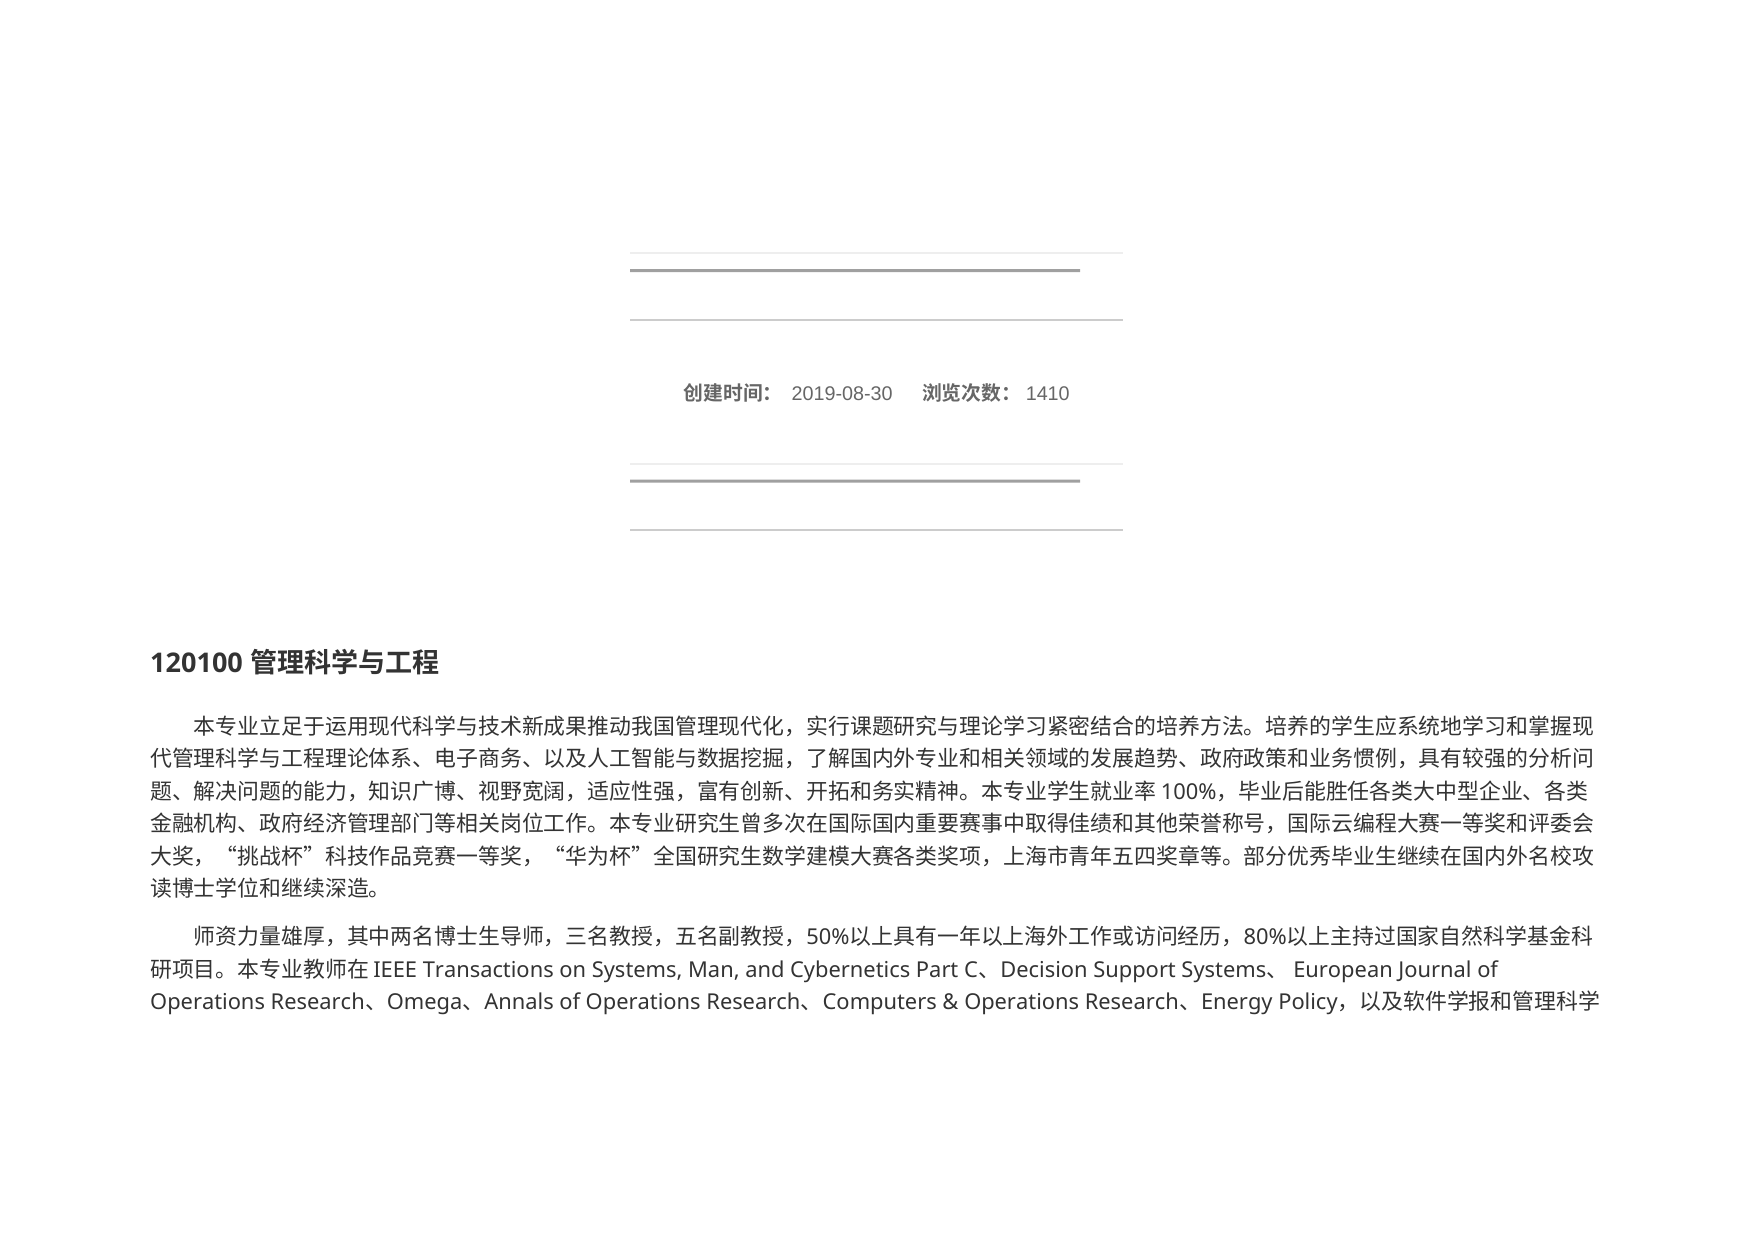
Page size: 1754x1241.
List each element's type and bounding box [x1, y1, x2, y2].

table_header [150, 198, 1604, 595]
table_header [150, 628, 1604, 1016]
